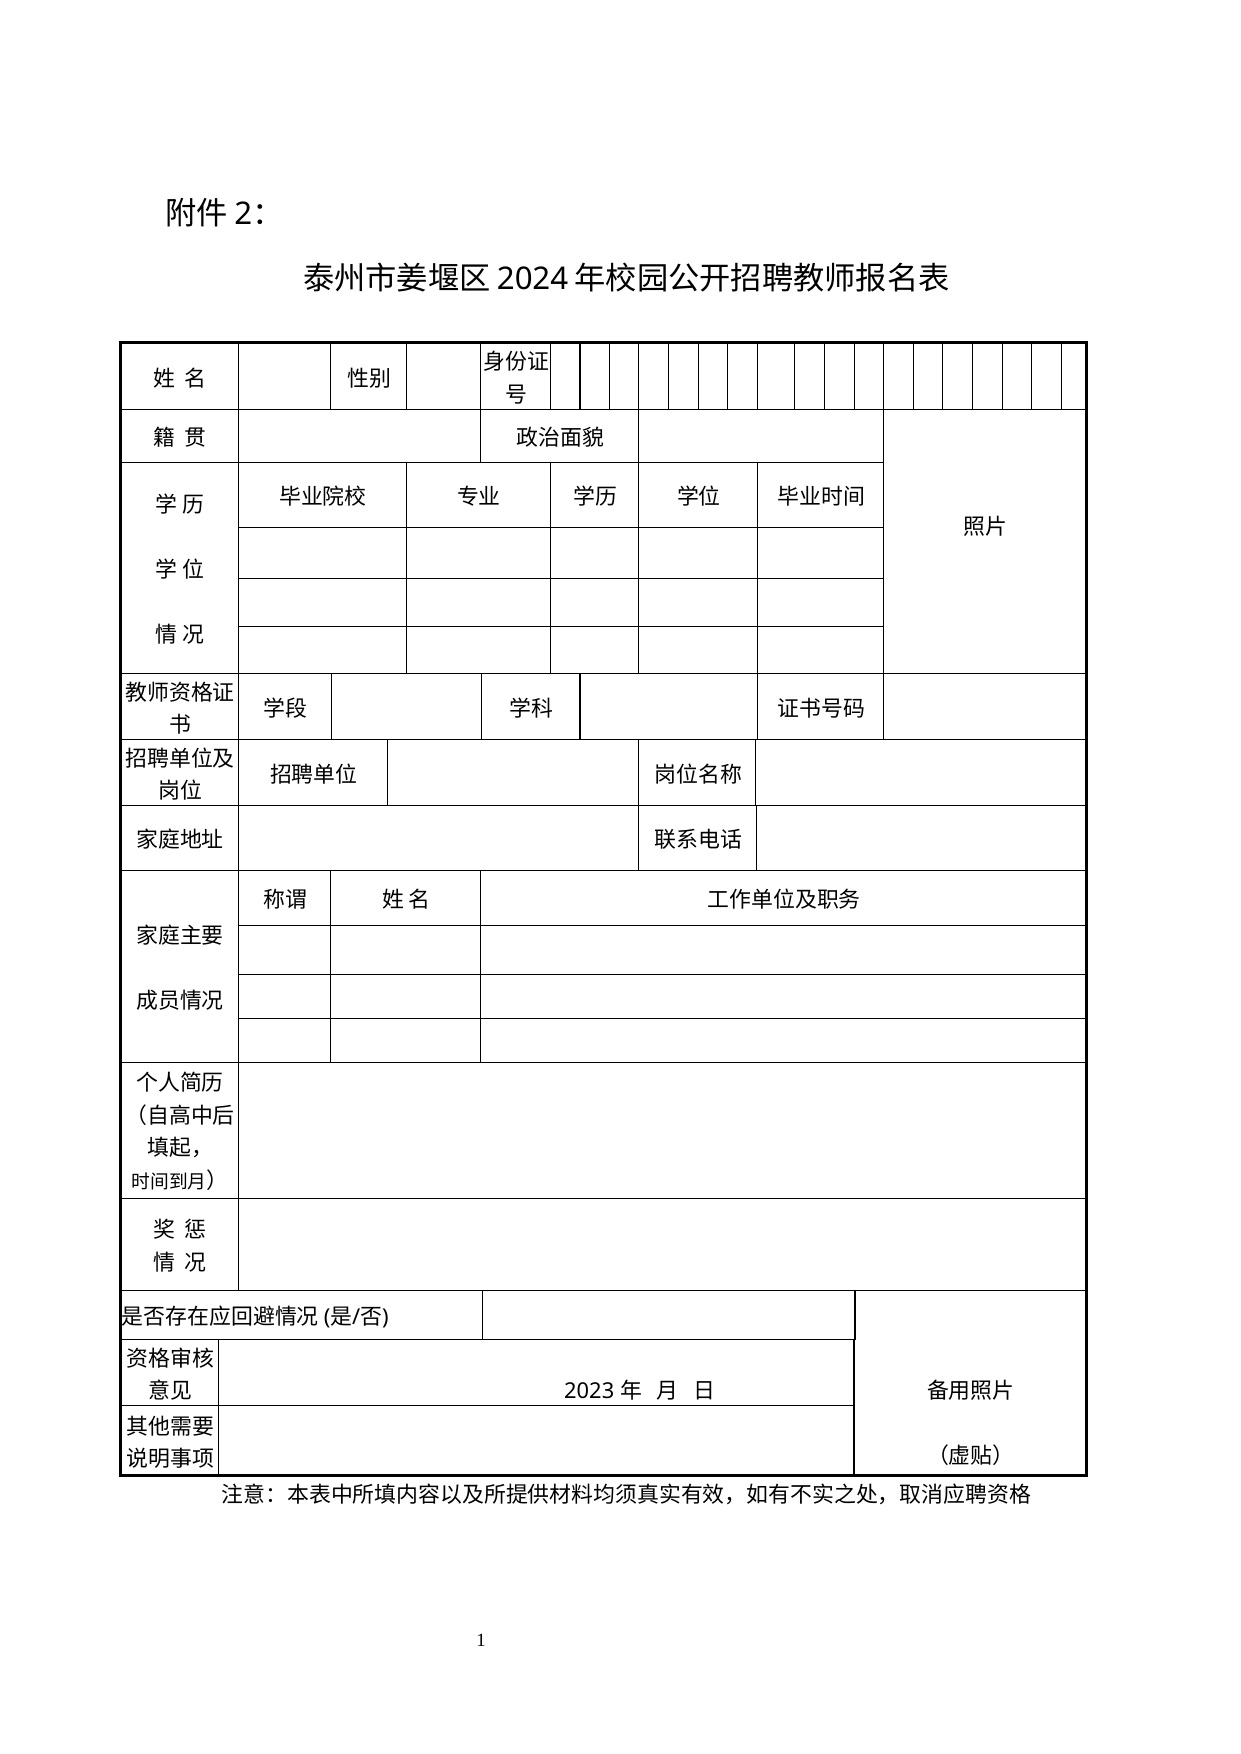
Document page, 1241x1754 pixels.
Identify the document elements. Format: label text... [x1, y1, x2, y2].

table_cell 奖 惩 情 况 [122, 1199, 238, 1290]
table_cell [639, 627, 757, 673]
table_header [795, 344, 824, 409]
text 注意：本表中所填内容以及所提供材料均须真实有效，如有不实之处，取消应聘资格 [165, 1477, 1087, 1509]
table_cell [239, 806, 638, 870]
table_cell 毕业院校 [239, 463, 406, 527]
table_cell [639, 579, 757, 626]
table_cell 照片 [884, 410, 1085, 673]
text 泰州市姜堰区2024年校园公开招聘教师报名表 [165, 243, 1087, 308]
table_cell [758, 627, 883, 673]
table_cell [551, 528, 638, 578]
table_cell [481, 1019, 1085, 1062]
table_header 姓 名 [122, 344, 238, 409]
table_cell 籍 贯 [122, 410, 238, 462]
table_cell [331, 926, 480, 974]
table_header [973, 344, 1002, 409]
table_cell [388, 740, 638, 805]
table_cell [481, 926, 1085, 974]
table_cell 专业 [407, 463, 550, 527]
table_header [884, 344, 913, 409]
table_cell 联系电话 [639, 806, 756, 870]
table_header [825, 344, 854, 409]
table_cell [407, 579, 550, 626]
table_cell [483, 1291, 854, 1339]
table_cell [239, 528, 406, 578]
table_header [551, 344, 579, 409]
table_header 身份证号 [481, 344, 550, 409]
table_cell [239, 926, 330, 974]
table_cell [639, 410, 883, 462]
table_header [1032, 344, 1061, 409]
table_header [239, 344, 330, 409]
text 附件2： [165, 178, 1087, 243]
table_cell 工作单位及职务 [481, 871, 1085, 925]
table_cell [331, 975, 480, 1018]
table_cell [219, 1406, 853, 1473]
table_cell 备用照片 （虚贴） [855, 1339, 1085, 1473]
table_cell 个人简历（自高中后填起， 时间到月） [122, 1063, 238, 1197]
table_cell [581, 674, 757, 739]
table_header [407, 344, 480, 409]
table_cell 招聘单位 [239, 740, 387, 805]
table_header [914, 344, 942, 409]
table_cell [239, 627, 406, 673]
table_cell 资格审核意见 [122, 1340, 218, 1405]
table_header [728, 344, 757, 409]
table_cell [331, 1019, 480, 1062]
table_cell [239, 1063, 1085, 1197]
table_header [1003, 344, 1031, 409]
table_cell [407, 627, 550, 673]
table_cell [332, 674, 481, 739]
table_cell [757, 806, 1085, 870]
table_cell 学 历 学 位 情 况 [122, 463, 238, 673]
table_cell [758, 579, 883, 626]
table_cell 家庭主要 成员情况 [122, 871, 238, 1062]
table_header [855, 344, 883, 409]
table_header [669, 344, 698, 409]
table_cell [239, 1199, 1085, 1290]
table_cell 学历 [551, 463, 638, 527]
table_cell 是否存在应回避情况 (是/否) [122, 1291, 482, 1339]
table_cell [239, 410, 480, 462]
table_cell 学段 [239, 674, 331, 739]
table_header 性别 [331, 344, 406, 409]
table_cell [239, 1019, 330, 1062]
table_cell 教师资格证书 [122, 674, 238, 739]
table_cell [551, 579, 638, 626]
table_cell 称谓 [239, 871, 330, 925]
table_header [1062, 344, 1085, 409]
table_header [610, 344, 638, 409]
table_cell 招聘单位及岗位 [122, 740, 238, 805]
table_cell 姓 名 [331, 871, 480, 925]
table_cell [239, 579, 406, 626]
table_cell [551, 627, 638, 673]
table_cell [856, 1291, 1085, 1339]
table_cell [884, 674, 1085, 739]
table_cell 其他需要说明事项 [122, 1406, 218, 1473]
table_header [758, 344, 794, 409]
table_header [943, 344, 972, 409]
table_header [639, 344, 668, 409]
table_cell [407, 528, 550, 578]
table_cell [239, 975, 330, 1018]
table_cell [758, 528, 883, 578]
table_cell 家庭地址 [122, 806, 238, 870]
table_cell [639, 528, 757, 578]
table_cell 政治面貌 [481, 410, 638, 462]
table_cell 证书号码 [758, 674, 883, 739]
table_cell [481, 975, 1085, 1018]
table_cell 岗位名称 [639, 740, 755, 805]
table_cell 学科 [482, 674, 579, 739]
table_cell 2023 年 月 日 [219, 1340, 853, 1405]
table_cell 学位 [639, 463, 757, 527]
table_cell [756, 740, 1085, 805]
table_header [581, 344, 609, 409]
table_cell 毕业时间 [758, 463, 883, 527]
table_header [699, 344, 727, 409]
